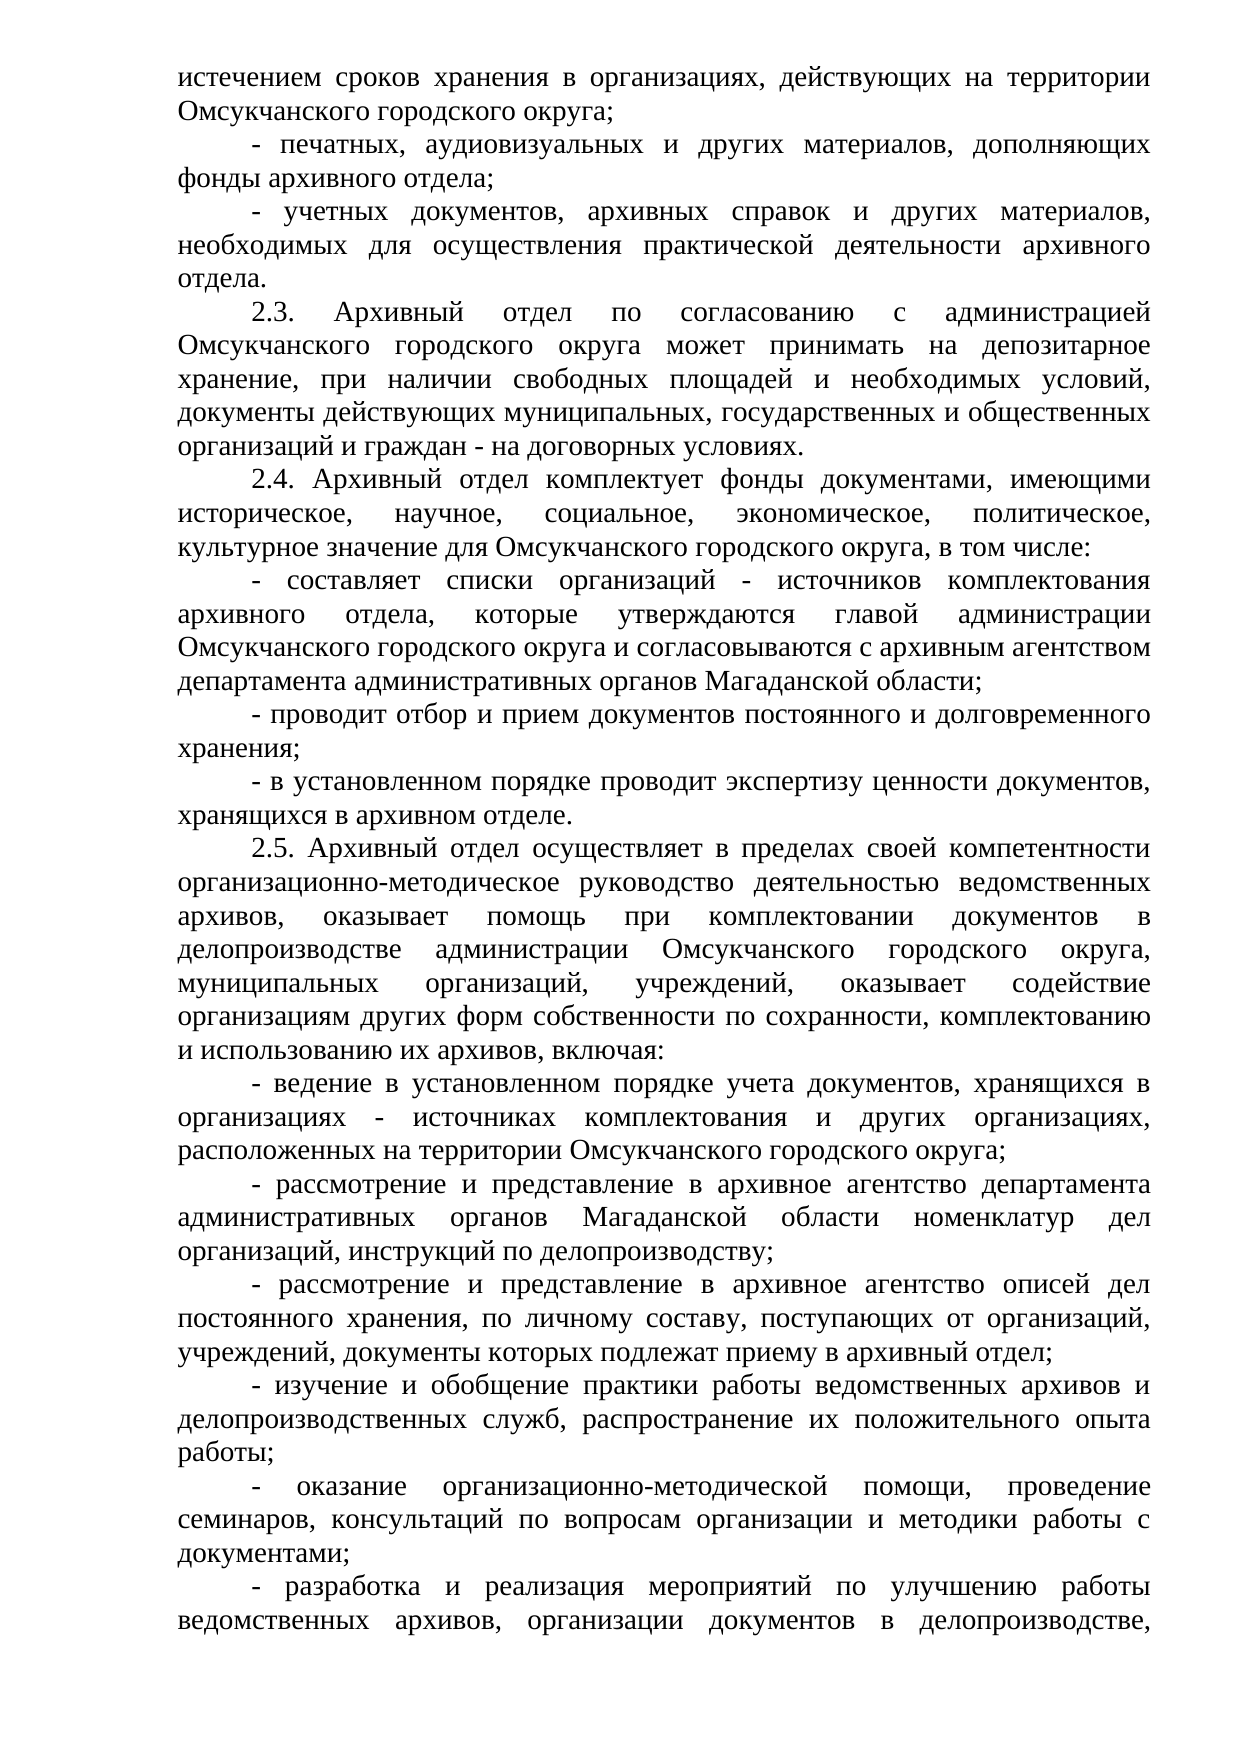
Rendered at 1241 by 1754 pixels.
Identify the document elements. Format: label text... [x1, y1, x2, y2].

text - изучение и обобщение практики работы ведомственных архивов и делопроизводственных служб, распространение их положительного опыта работы; [177, 1367, 1152, 1468]
text - печатных, аудиовизуальных и других материалов, дополняющих фонды архивного отдела; [177, 126, 1152, 193]
text 2.4. Архивный отдел комплектует фонды документами, имеющими историческое, научное, социальное, экономическое, политическое, культурное значение для Омсукчанского городского округа, в том числе: [177, 462, 1152, 562]
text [177, 59, 1152, 126]
text - составляет списки организаций - источников комплектования архивного отдела, которые утверждаются главой администрации Омсукчанского городского округа и согласовываются с архивным агентством департамента административных органов Магаданской области; [177, 562, 1152, 696]
text - в установленном порядке проводит экспертизу ценности документов, хранящихся в архивном отделе. [177, 763, 1152, 831]
text 2.5. Архивный отдел осуществляет в пределах своей компетентности организационно-методическое руководство деятельностью ведомственных архивов, оказывает помощь при комплектовании документов в делопроизводстве администрации Омсукчанского городского округа, муниципальных организаций, учреждений, оказывает содействие организациям других форм собственности по сохранности, комплектованию и использованию их архивов, включая: [177, 831, 1152, 1065]
text - проводит отбор и прием документов постоянного и долговременного хранения; [177, 696, 1152, 763]
text - рассмотрение и представление в архивное агентство описей дел постоянного хранения, по личному составу, поступающих от организаций, учреждений, документы которых подлежат приему в архивный отдел; [177, 1267, 1152, 1367]
text - ведение в установленном порядке учета документов, хранящихся в организациях - источниках комплектования и других организациях, расположенных на территории Омсукчанского городского округа; [177, 1065, 1152, 1166]
text - учетных документов, архивных справок и других материалов, необходимых для осуществления практической деятельности архивного отдела. [177, 193, 1152, 294]
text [177, 1568, 1152, 1636]
text 2.3. Архивный отдел по согласованию с администрацией Омсукчанского городского округа может принимать на депозитарное хранение, при наличии свободных площадей и необходимых условий, документы действующих муниципальных, государственных и общественных организаций и граждан - на договорных условиях. [177, 294, 1152, 462]
text - рассмотрение и представление в архивное агентство департамента административных органов Магаданской области номенклатур дел организаций, инструкций по делопроизводству; [177, 1166, 1152, 1267]
text - оказание организационно-методической помощи, проведение семинаров, консультаций по вопросам организации и методики работы с документами; [177, 1468, 1152, 1568]
